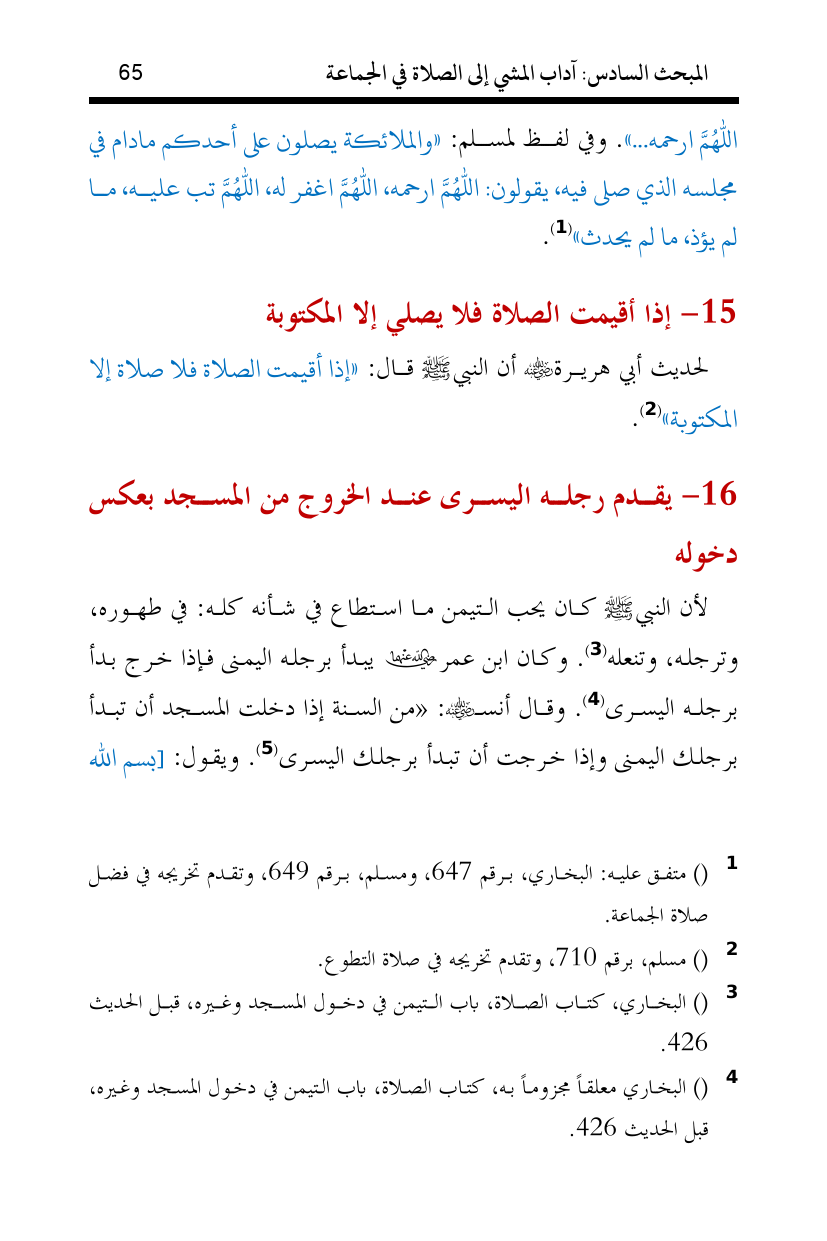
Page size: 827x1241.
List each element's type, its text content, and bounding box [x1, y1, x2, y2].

text لأن النبي ج كان يحب التيمن ما استطاع في شأنه كله: في طهوره، وترجله، وتنعله(). وكان ابن عمرب يبدأ برجله اليمنى فإذا خرج بدأ برجله اليسرى(). وقال أنسس: «من السنة إذا دخلت المسجد أن تبدأ برجلك اليمنى وإذا خرجت أن تبدأ برجلك اليسرى(). ويقول: [بسم الله والصلاة والسلام على رسول الله، اللهم إني أسألك من فضلك]() [اللهم اعصمني من الشيطان الرجيم]»(). [89, 584, 738, 783]
text لحديث أبي هريرةس أن النبي ج قال: «إذا أقيمت الصلاة فلا صلاة إلا المكتوبة»(). [89, 345, 738, 444]
text 16- يقدم رجله اليسرى عند الخروج من المسجد بعكس دخوله [89, 469, 738, 584]
text 15- إذا أقيمت الصلاة فلا يصلي إلا المكتوبة [89, 287, 738, 345]
text فإنه في صلاة ما انتظر الصلاة، وتصلي عليه الملائكة، قبل الصلاة وبعدها مادام في مصلاه؛ لحديث أبي هريرةس أن رسول الله ج قال: «لا يزال العبد في صلاة ما كان في مصلاه ينتظر الصلاة، وتقول الملائكة: اللهم اغفر له، اللهم ارحمه...». وفي لفظ لمسلم: «والملائكة يصلون على أحدكم مادام في مجلسه الذي صلى فيه، يقولون: اللهم ارحمه، اللهم اغفر له، اللهم تب عليه، ما لم يؤذ، ما لم يحدث»(). [89, 115, 738, 262]
